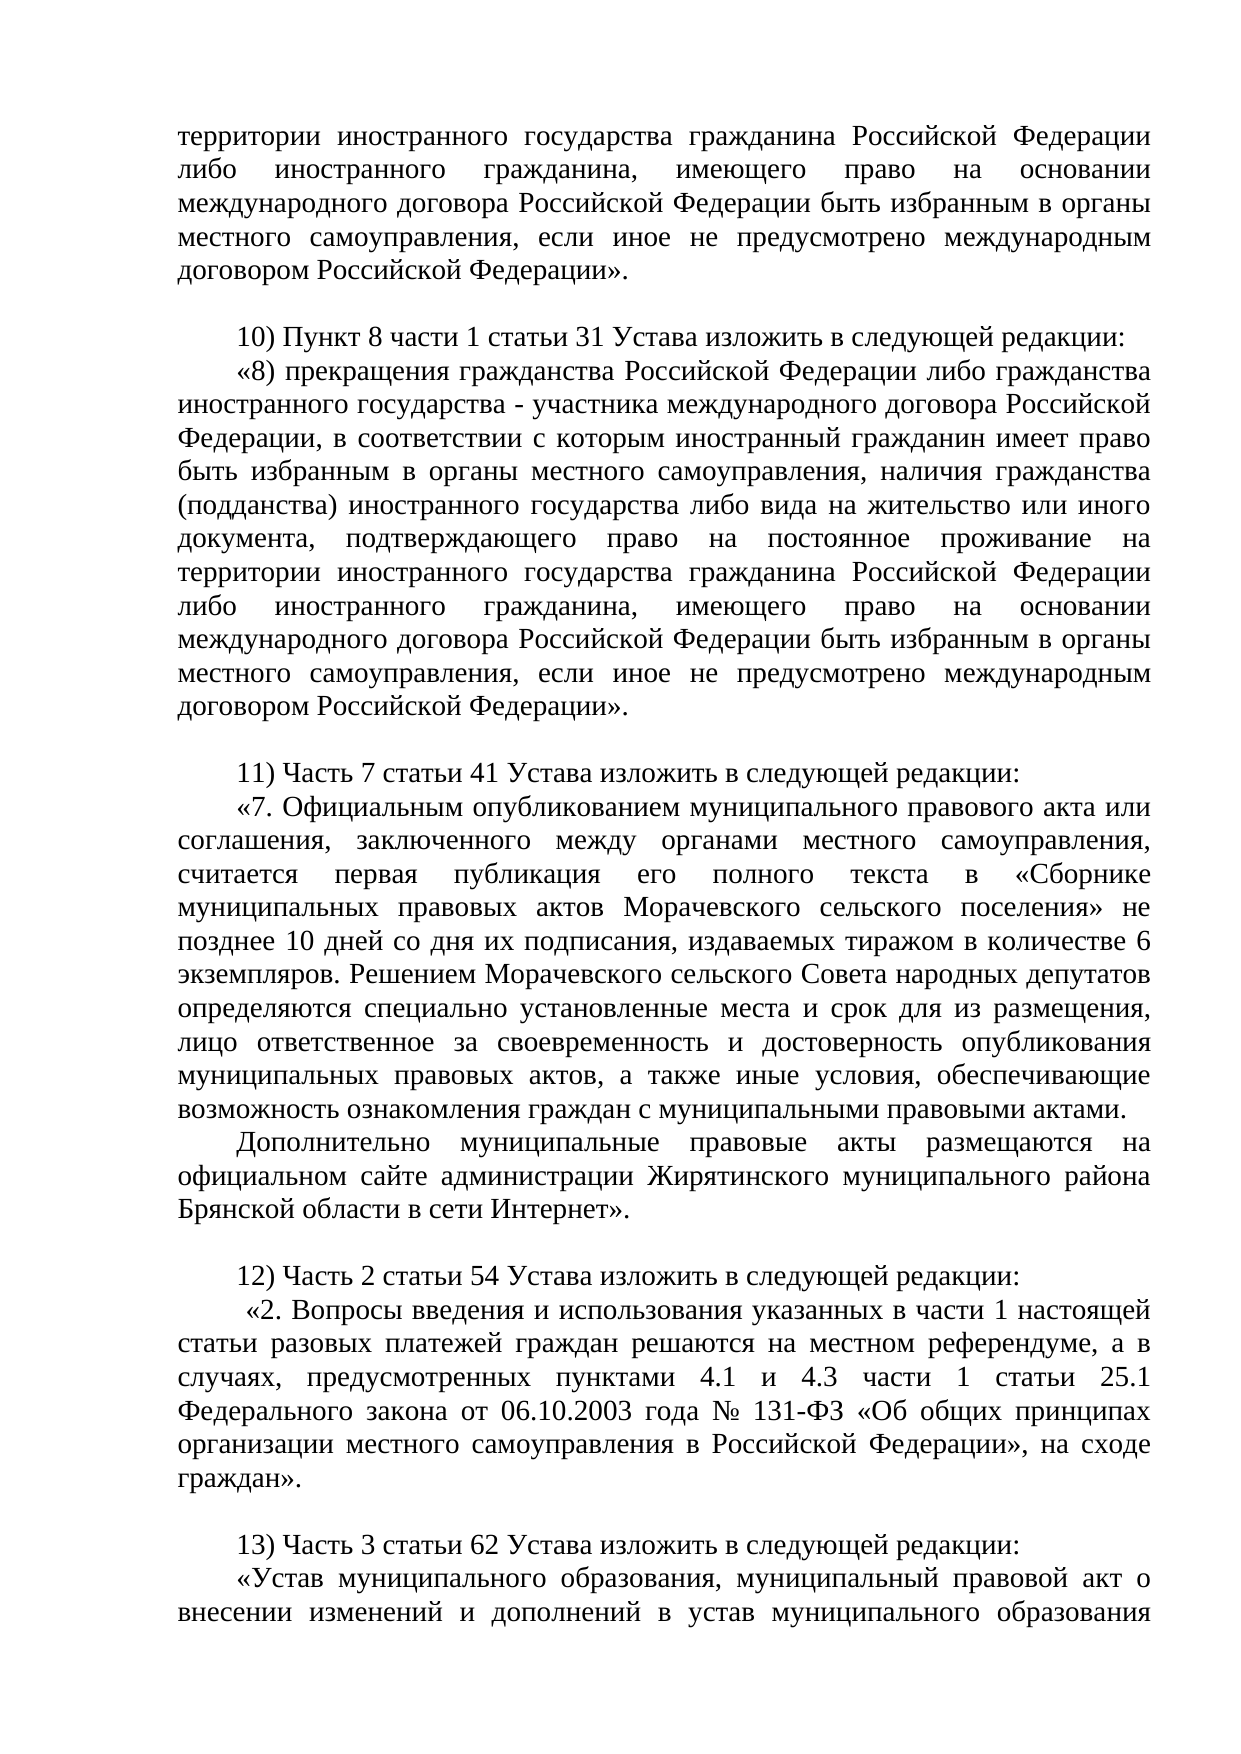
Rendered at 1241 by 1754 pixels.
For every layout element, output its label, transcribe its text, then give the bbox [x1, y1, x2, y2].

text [177, 1560, 1152, 1627]
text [177, 118, 1152, 286]
text 11) Часть 7 статьи 41 Устава изложить в следующей редакции: [177, 755, 1152, 789]
text 12) Часть 2 статьи 54 Устава изложить в следующей редакции: [177, 1258, 1152, 1292]
text «2. Вопросы введения и использования указанных в части 1 настоящей статьи разовых платежей граждан решаются на местном референдуме, а в случаях, предусмотренных пунктами 4.1 и 4.3 части 1 статьи 25.1 Федерального закона от 06.10.2003 года № 131-ФЗ «Об общих принципах организации местного самоуправления в Российской Федерации», на сходе граждан». [177, 1292, 1152, 1493]
text 10) Пункт 8 части 1 статьи 31 Устава изложить в следующей редакции: [177, 319, 1152, 353]
text «8) прекращения гражданства Российской Федерации либо гражданства иностранного государства - участника международного договора Российской Федерации, в соответствии с которым иностранный гражданин имеет право быть избранным в органы местного самоуправления, наличия гражданства (подданства) иностранного государства либо вида на жительство или иного документа, подтверждающего право на постоянное проживание на территории иностранного государства гражданина Российской Федерации либо иностранного гражданина, имеющего право на основании международного договора Российской Федерации быть избранным в органы местного самоуправления, если иное не предусмотрено международным договором Российской Федерации». [177, 353, 1152, 722]
text «7. Официальным опубликованием муниципального правового акта или соглашения, заключенного между органами местного самоуправления, считается первая публикация его полного текста в «Сборнике муниципальных правовых актов Морачевского сельского поселения» не позднее 10 дней со дня их подписания, издаваемых тиражом в количестве 6 экземпляров. Решением Морачевского сельского Совета народных депутатов определяются специально установленные места и срок для из размещения, лицо ответственное за своевременность и достоверность опубликования муниципальных правовых актов, а также иные условия, обеспечивающие возможность ознакомления граждан с муниципальными правовыми актами. [177, 789, 1152, 1124]
text 13) Часть 3 статьи 62 Устава изложить в следующей редакции: [177, 1527, 1152, 1560]
text Дополнительно муниципальные правовые акты размещаются на официальном сайте администрации Жирятинского муниципального района Брянской области в сети Интернет». [177, 1124, 1152, 1225]
